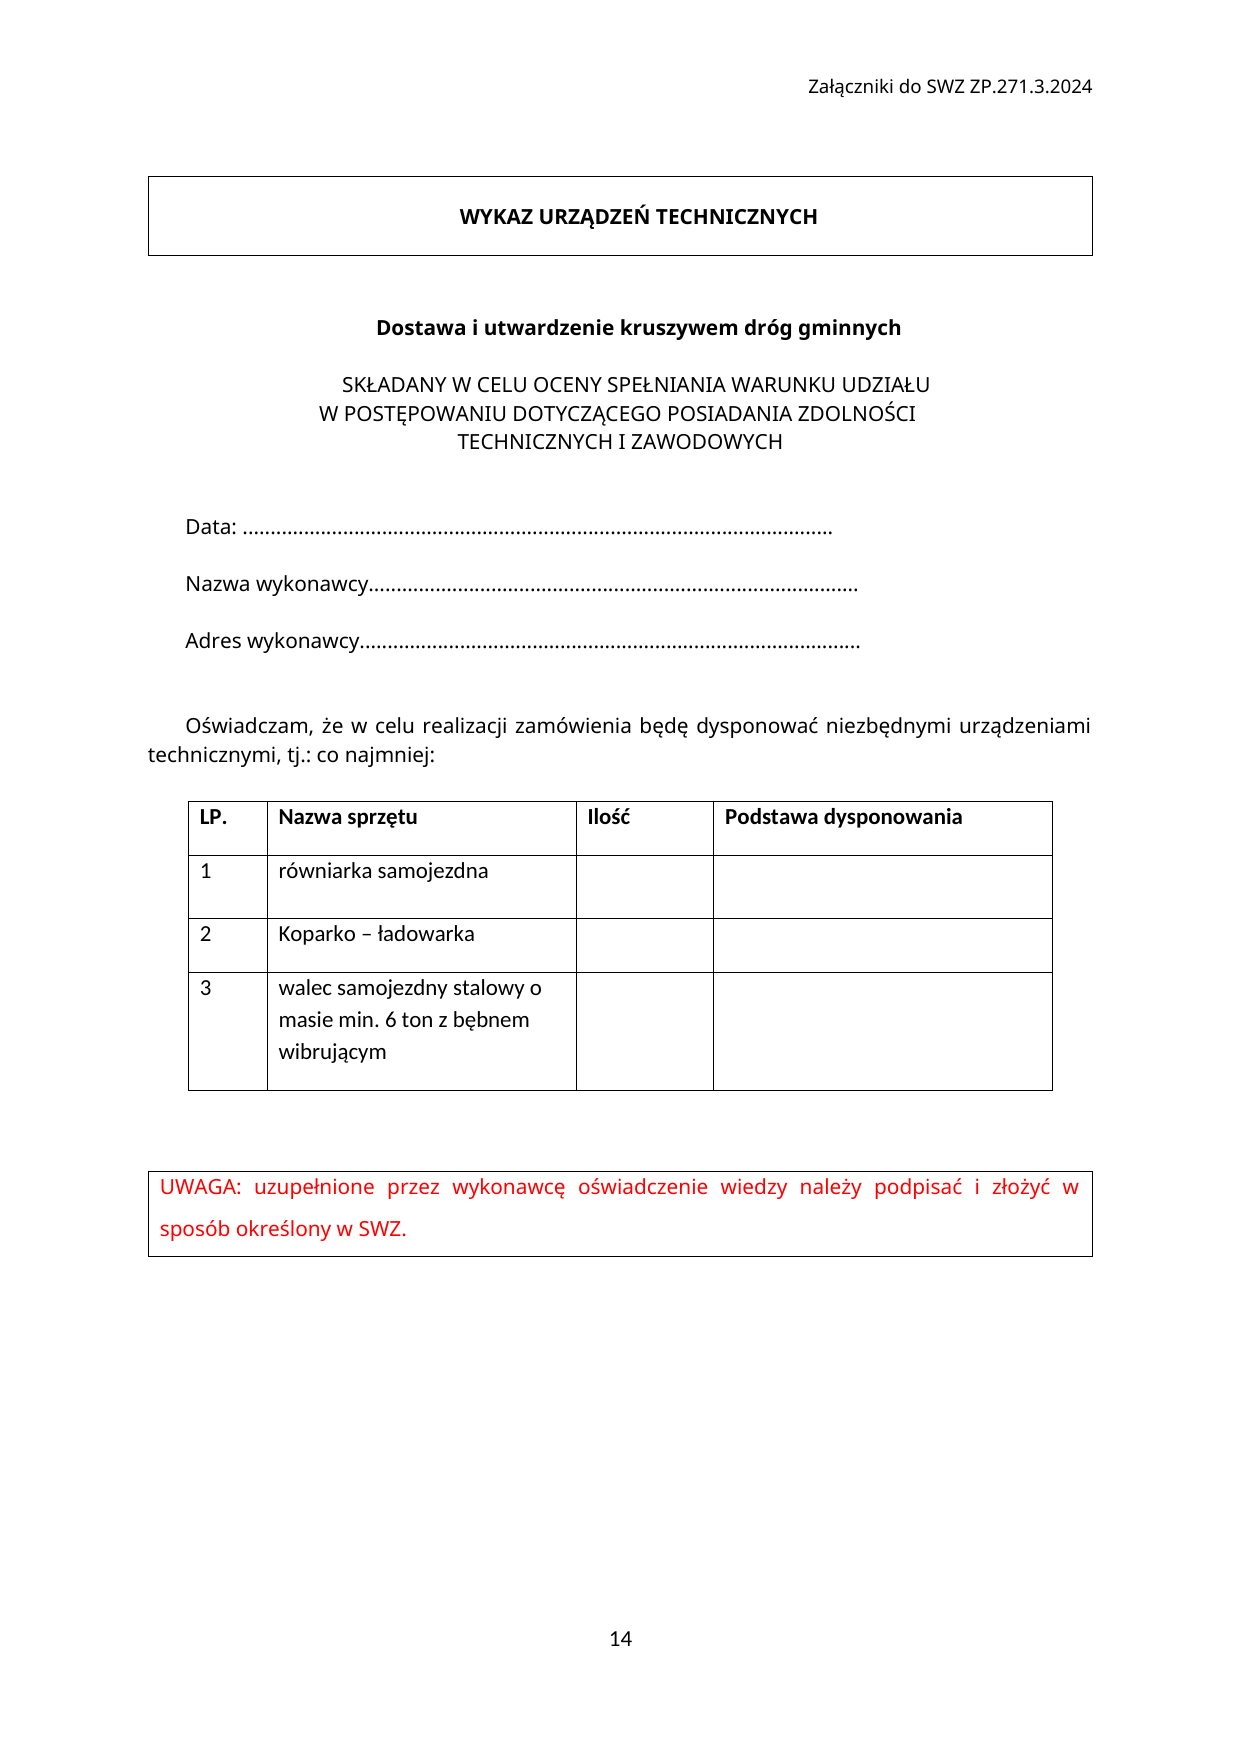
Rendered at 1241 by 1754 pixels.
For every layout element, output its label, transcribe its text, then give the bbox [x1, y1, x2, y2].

table_header LP. [189, 802, 267, 855]
table_cell walec samojezdny stalowy o masie min. 6 ton z bębnem wibrującym [268, 973, 576, 1090]
table_header Nazwa sprzętu [268, 802, 576, 855]
text SKŁADANY W CELU OCENY SPEŁNIANIA WARUNKU UDZIAŁU W POSTĘPOWANIU DOTYCZĄCEGO POSIADANIA ZDOLNOŚCI TECHNICZNYCH I ZAWODOWYCH [148, 370, 1092, 456]
table_cell [714, 856, 1052, 918]
text Dostawa i utwardzenie kruszywem dróg gminnych [148, 313, 1092, 342]
table_header WYKAZ URZĄDZEŃ TECHNICZNYCH [149, 177, 1092, 255]
table_cell Koparko – ładowarka [268, 919, 576, 972]
table_cell 3 [189, 973, 267, 1090]
table_cell [577, 856, 713, 918]
table_header UWAGA: uzupełnione przez wykonawcę oświadczenie wiedzy należy podpisać i złożyć w sposób określony w SWZ. [149, 1172, 1092, 1256]
table_header Podstawa dysponowania [714, 802, 1052, 855]
table_cell [714, 973, 1052, 1090]
table_header Ilość [577, 802, 713, 855]
text Oświadczam, że w celu realizacji zamówienia będę dysponować niezbędnymi urządzeniami technicznymi, tj.: co najmniej: [148, 711, 1092, 768]
text Nazwa wykonawcy........................................................................................ [148, 569, 1092, 598]
table_cell 2 [189, 919, 267, 972]
table_cell 1 [189, 856, 267, 918]
table_cell równiarka samojezdna [268, 856, 576, 918]
text Adres wykonawcy.......................................................................................... [148, 626, 1092, 654]
table_cell [714, 919, 1052, 972]
table_cell [577, 973, 713, 1090]
text Data: .......................................................................................................... [148, 512, 1092, 541]
table_cell [577, 919, 713, 972]
